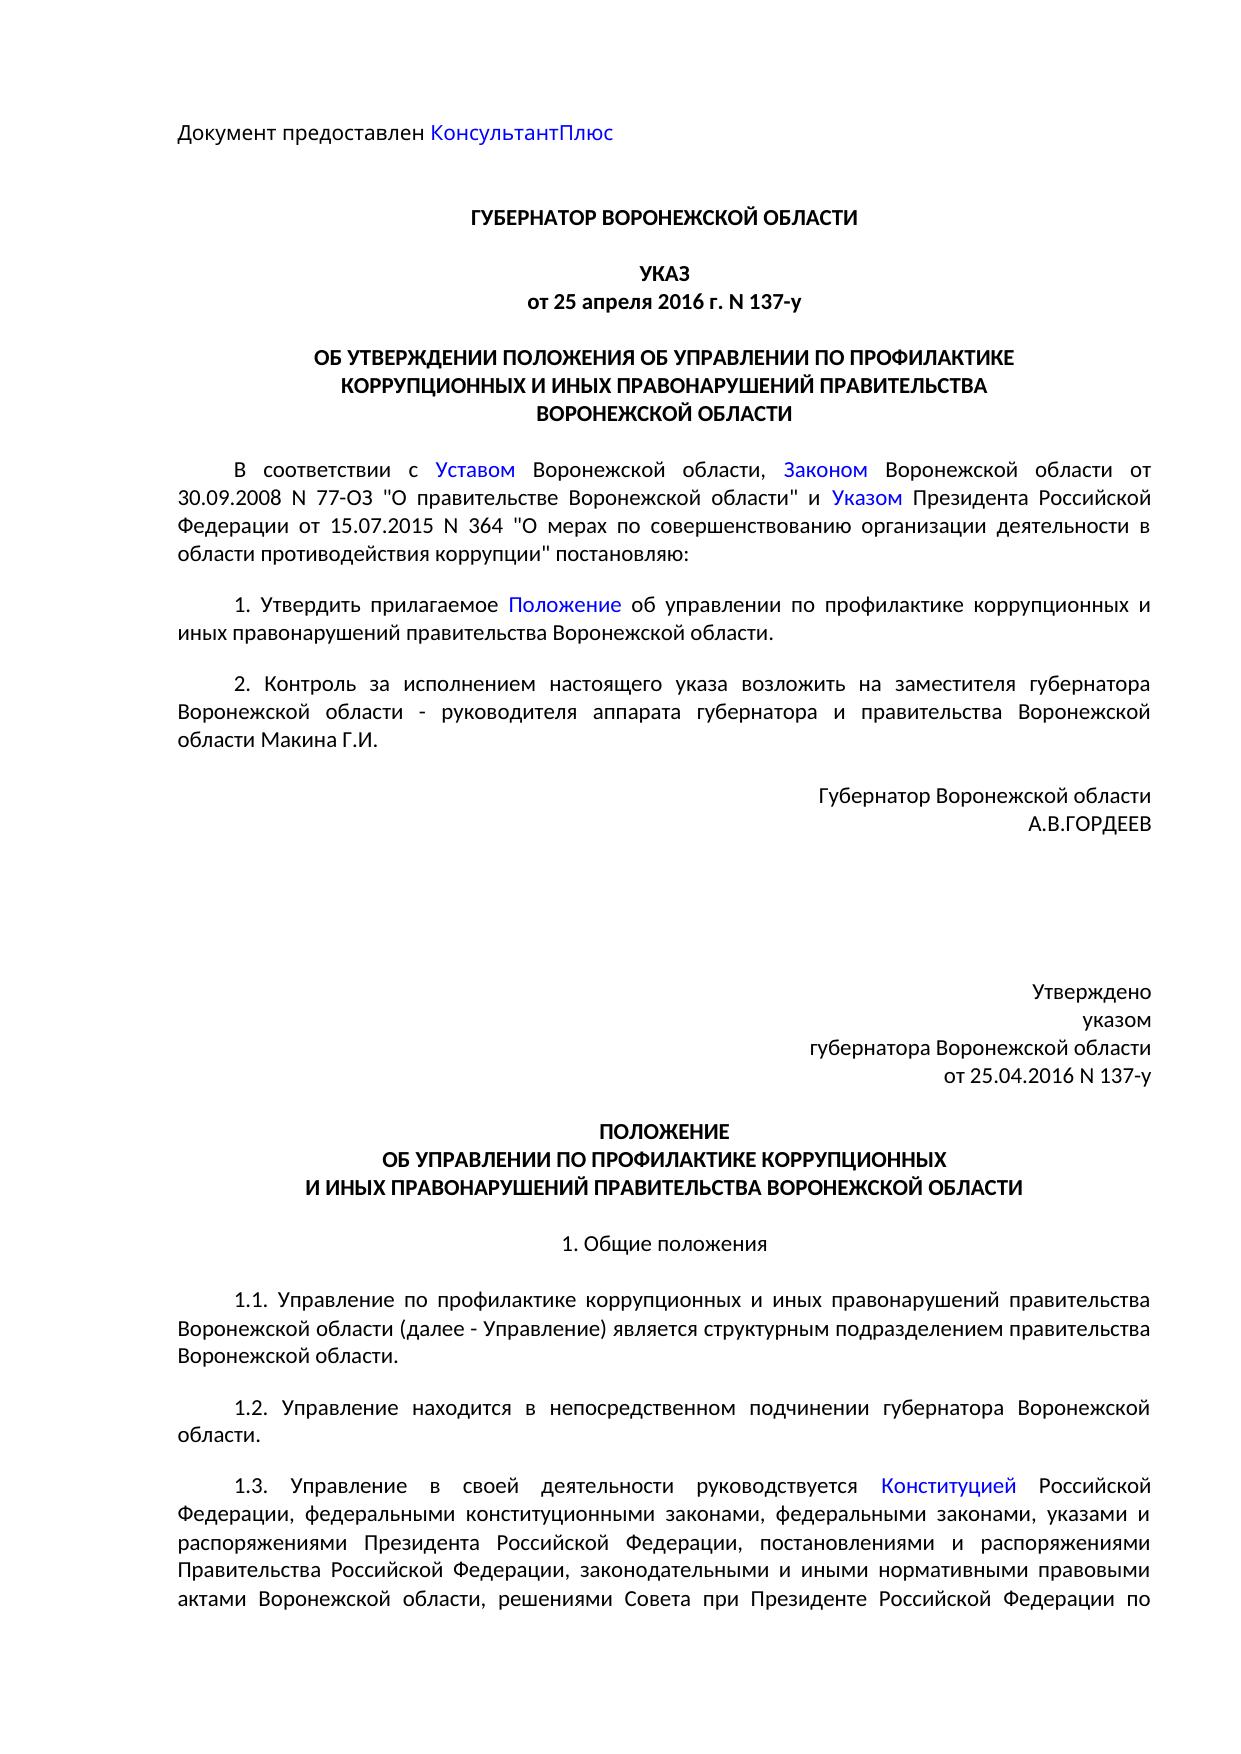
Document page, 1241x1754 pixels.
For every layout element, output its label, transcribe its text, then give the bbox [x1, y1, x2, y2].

title Документ предоставлен КонсультантПлюс [177, 118, 1152, 175]
title от 25 апреля 2016 г. N 137-у [177, 287, 1152, 315]
title ОБ УПРАВЛЕНИИ ПО ПРОФИЛАКТИКЕ КОРРУПЦИОННЫХ [177, 1146, 1152, 1173]
title И ИНЫХ ПРАВОНАРУШЕНИЙ ПРАВИТЕЛЬСТВА ВОРОНЕЖСКОЙ ОБЛАСТИ [177, 1173, 1152, 1202]
title ПОЛОЖЕНИЕ [177, 1117, 1152, 1146]
text А.В.ГОРДЕЕВ [177, 809, 1152, 837]
text 1. Утвердить прилагаемое Положение об управлении по профилактике коррупционных и иных правонарушений правительства Воронежской области. [177, 590, 1152, 646]
text Губернатор Воронежской области [177, 781, 1152, 809]
text от 25.04.2016 N 137-у [177, 1061, 1152, 1089]
title ГУБЕРНАТОР ВОРОНЕЖСКОЙ ОБЛАСТИ [177, 203, 1152, 231]
title УКАЗ [177, 259, 1152, 287]
text Утверждено [177, 977, 1152, 1005]
text 1.2. Управление находится в непосредственном подчинении губернатора Воронежской области. [177, 1393, 1152, 1449]
text 2. Контроль за исполнением настоящего указа возложить на заместителя губернатора Воронежской области - руководителя аппарата губернатора и правительства Воронежской области Макина Г.И. [177, 669, 1152, 753]
text В соответствии с Уставом Воронежской области, Законом Воронежской области от 30.09.2008 N 77-ОЗ "О правительстве Воронежской области" и Указом Президента Российской Федерации от 15.07.2015 N 364 "О мерах по совершенствованию организации деятельности в области противодействия коррупции" постановляю: [177, 455, 1152, 567]
title КОРРУПЦИОННЫХ И ИНЫХ ПРАВОНАРУШЕНИЙ ПРАВИТЕЛЬСТВА [177, 371, 1152, 399]
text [177, 1472, 1152, 1612]
text 1.1. Управление по профилактике коррупционных и иных правонарушений правительства Воронежской области (далее - Управление) является структурным подразделением правительства Воронежской области. [177, 1286, 1152, 1370]
text указом [177, 1005, 1152, 1033]
text 1. Общие положения [177, 1229, 1152, 1258]
text губернатора Воронежской области [177, 1033, 1152, 1061]
title ВОРОНЕЖСКОЙ ОБЛАСТИ [177, 399, 1152, 427]
title ОБ УТВЕРЖДЕНИИ ПОЛОЖЕНИЯ ОБ УПРАВЛЕНИИ ПО ПРОФИЛАКТИКЕ [177, 343, 1152, 371]
